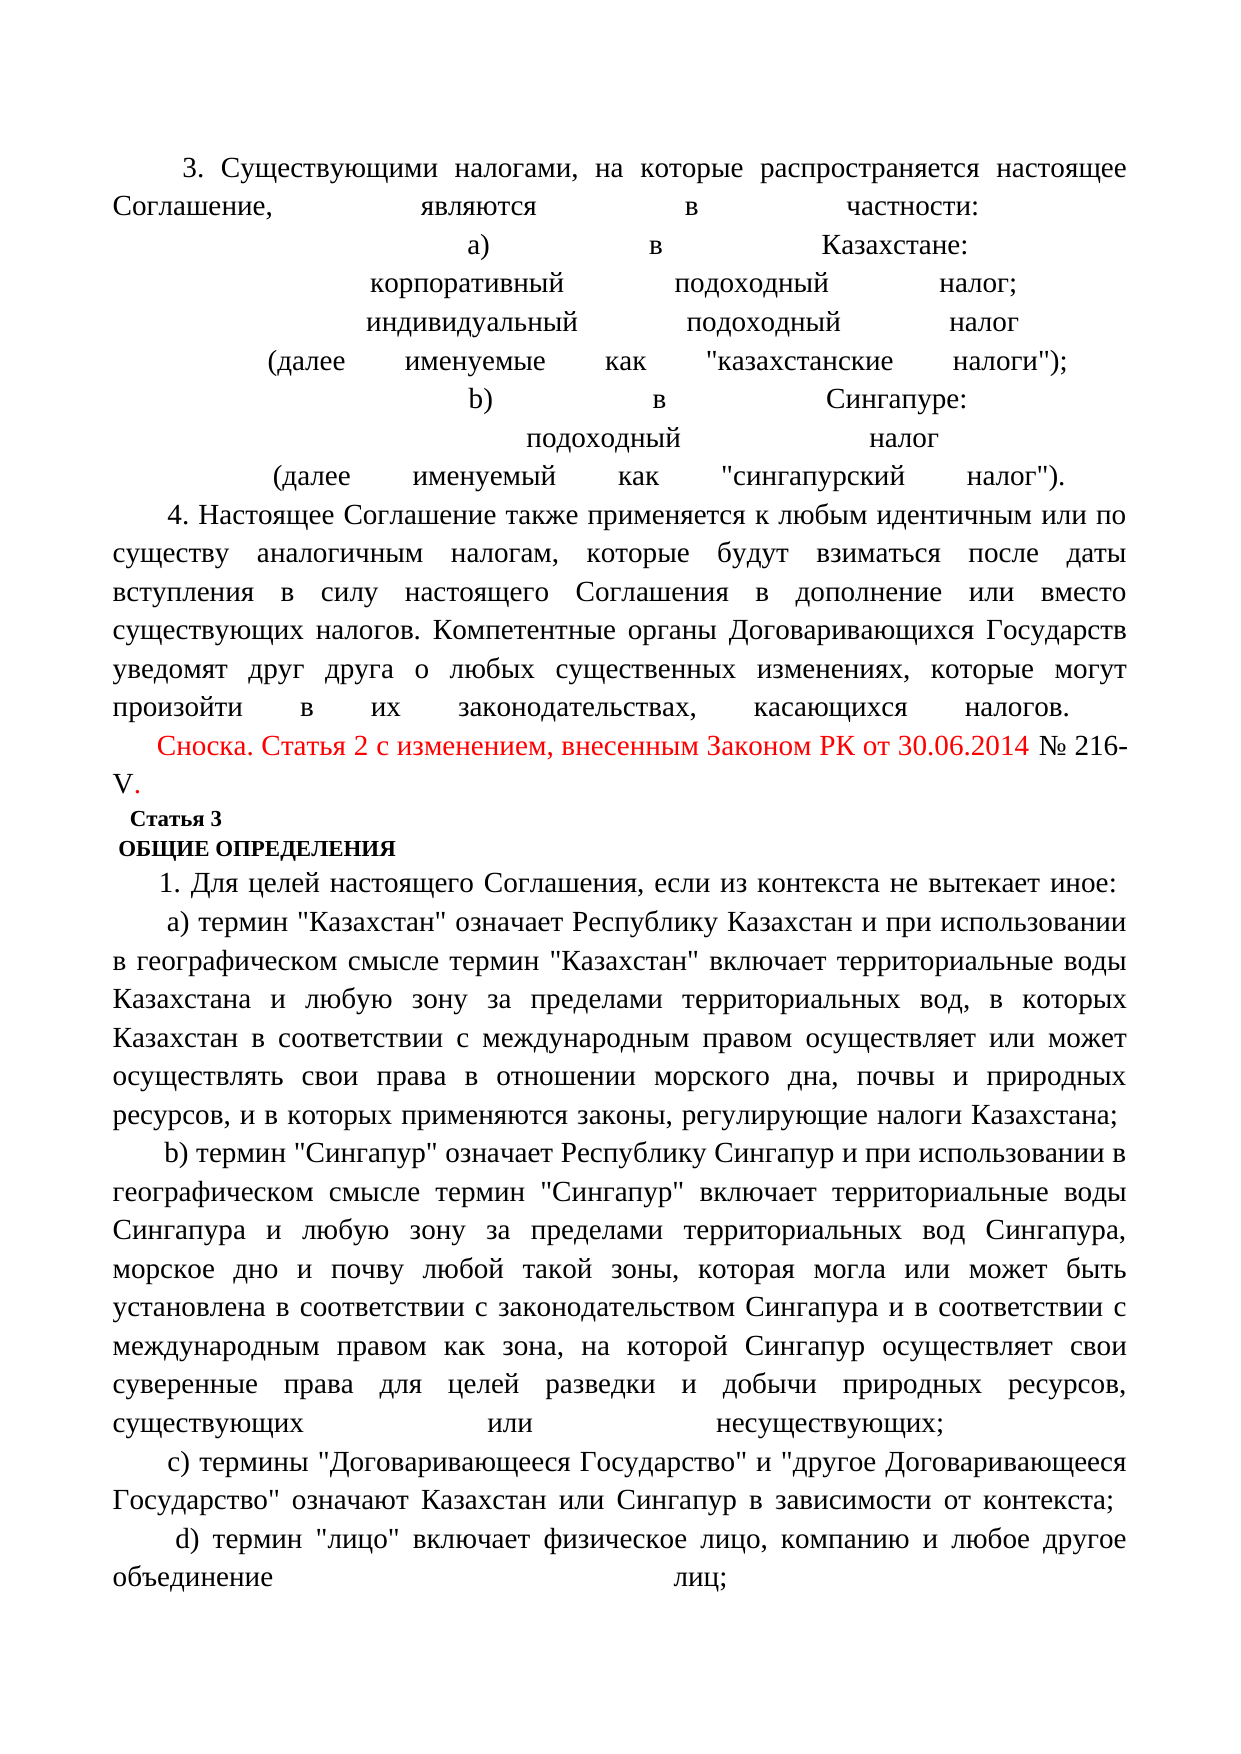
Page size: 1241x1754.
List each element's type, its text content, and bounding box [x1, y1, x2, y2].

text Статья 3 ОБЩИЕ ОПРЕДЕЛЕНИЯ [112, 805, 1128, 862]
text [112, 866, 1128, 1593]
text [112, 150, 1128, 800]
